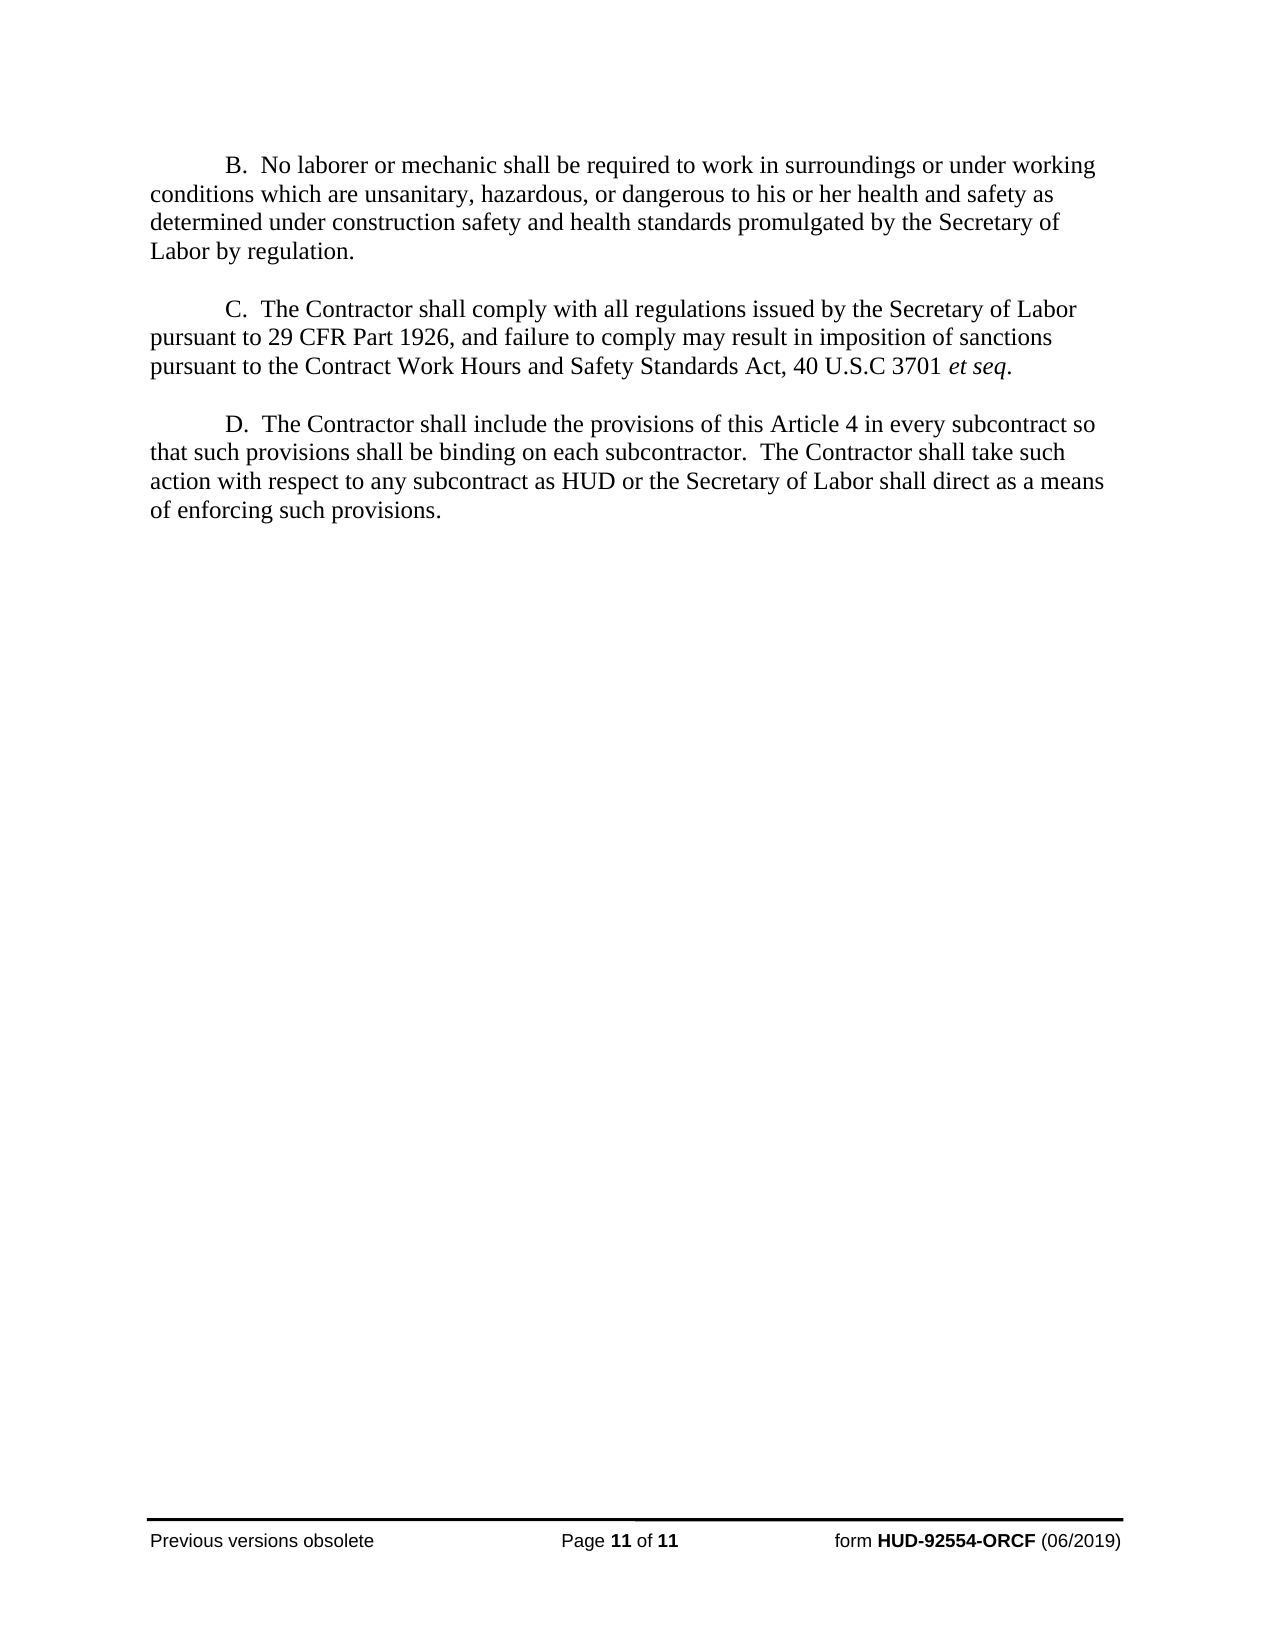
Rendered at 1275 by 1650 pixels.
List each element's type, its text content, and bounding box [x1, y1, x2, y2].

text C. The Contractor shall comply with all regulations issued by the Secretary of Labor pursuant to 29 CFR Part 1926, and failure to comply may result in imposition of sanctions pursuant to the Contract Work Hours and Safety Standards Act, 40 U.S.C 3701 et seq. [150, 294, 1125, 380]
text D. The Contractor shall include the provisions of this Article 4 in every subcontract so that such provisions shall be binding on each subcontractor. The Contractor shall take such action with respect to any subcontract as HUD or the Secretary of Labor shall direct as a means of enforcing such provisions. [150, 409, 1125, 524]
text B. No laborer or mechanic shall be required to work in surroundings or under working conditions which are unsanitary, hazardous, or dangerous to his or her health and safety as determined under construction safety and health standards promulgated by the Secretary of Labor by regulation. [150, 150, 1125, 265]
